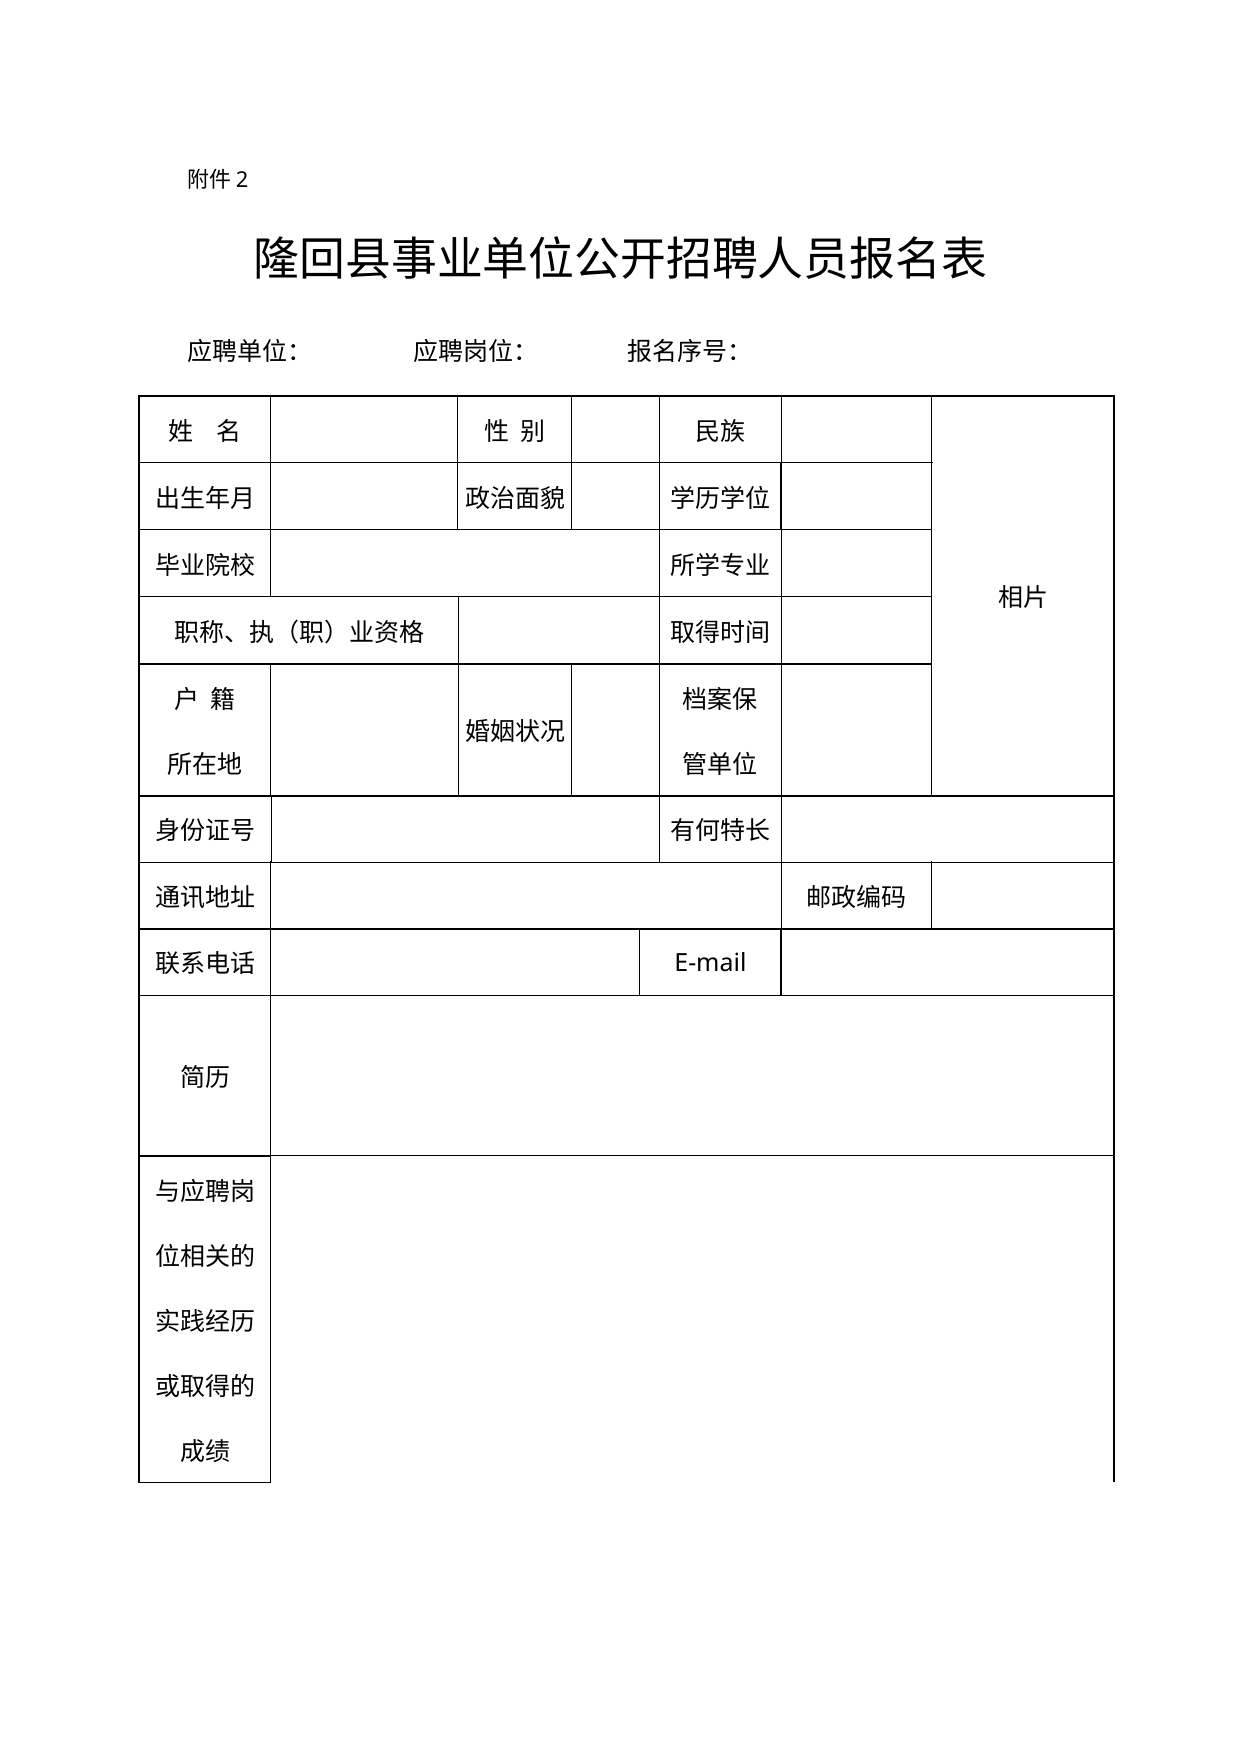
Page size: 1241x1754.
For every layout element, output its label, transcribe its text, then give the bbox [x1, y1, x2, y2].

table_cell [782, 530, 931, 596]
table_header [572, 397, 659, 462]
table_cell [932, 863, 1113, 928]
text 隆回县事业单位公开招聘人员报名表 [187, 207, 1053, 304]
table_header 姓 名 [140, 397, 270, 462]
table_cell 身份证号 [140, 797, 271, 861]
table_cell [572, 463, 659, 529]
table_cell [271, 1156, 1113, 1482]
table_cell [271, 996, 1113, 1155]
table_cell [459, 597, 659, 663]
table_cell 毕业院校 [140, 530, 270, 596]
table_cell [782, 797, 1113, 861]
table_cell 取得时间 [660, 597, 781, 663]
table_cell [782, 597, 931, 663]
table_cell 所学专业 [660, 530, 781, 596]
table_header [782, 397, 931, 462]
table_cell [782, 665, 931, 795]
table_cell [271, 863, 781, 928]
table_cell 联系电话 [140, 930, 270, 994]
table_cell [271, 665, 458, 795]
table_header 性 别 [458, 397, 571, 462]
table_cell E-mail [640, 930, 780, 994]
text 附件2 [187, 162, 1053, 194]
table_cell 档案保 管单位 [660, 665, 781, 795]
table_cell [572, 665, 659, 795]
table_cell 出生年月 [140, 463, 270, 529]
table_header 民族 [660, 397, 781, 462]
table_cell 简历 [140, 996, 270, 1155]
table_cell [271, 930, 639, 994]
table_cell [271, 530, 659, 596]
table_cell 通讯地址 [140, 863, 270, 928]
table_header 相片 [932, 397, 1113, 795]
table_cell 邮政编码 [782, 863, 931, 928]
table_cell 与应聘岗位相关的实践经历或取得的成绩 [140, 1157, 270, 1482]
table_cell [782, 463, 931, 529]
table_cell 有何特长 [660, 797, 781, 861]
table_cell 户 籍 所在地 [140, 665, 270, 795]
table_cell 政治面貌 [458, 463, 571, 529]
text 应聘单位： 应聘岗位： 报名序号： [187, 317, 1053, 382]
table_cell 职称、执（职）业资格 [140, 597, 458, 663]
table_cell 学历学位 [660, 463, 780, 529]
table_header [271, 397, 457, 462]
table_cell 婚姻状况 [459, 665, 571, 795]
table_cell [271, 463, 457, 529]
table_cell [782, 930, 1113, 994]
table_cell [272, 797, 659, 861]
